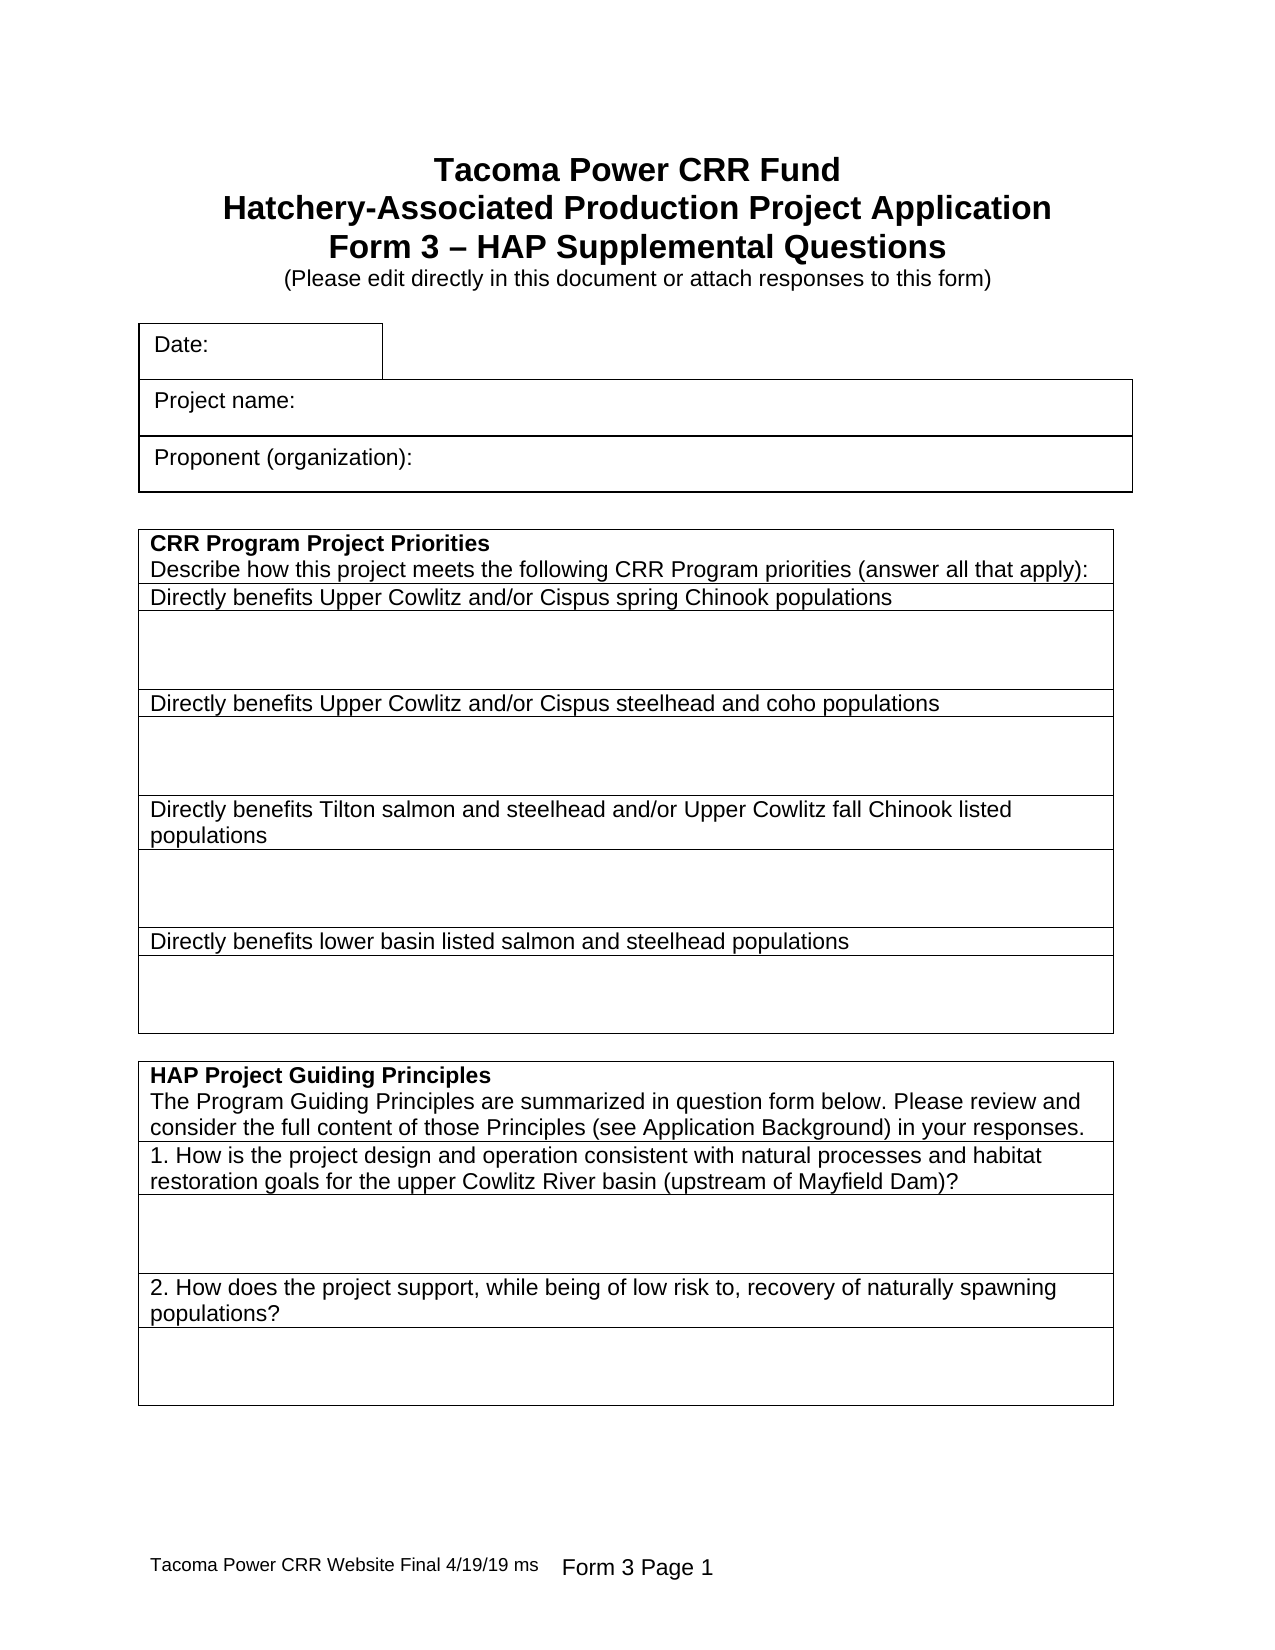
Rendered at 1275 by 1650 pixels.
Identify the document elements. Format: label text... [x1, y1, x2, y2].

table_cell [139, 956, 1113, 1033]
table_header CRR Program Project Priorities Describe how this project meets the following CRR Program priorities (answer all that apply): [139, 530, 1113, 583]
table_cell 1. How is the project design and operation consistent with natural processes and habitat restoration goals for the upper Cowlitz River basin (upstream of Mayfield Dam)? [139, 1142, 1113, 1194]
table_cell [139, 850, 1113, 927]
text Tacoma Power CRR Fund [150, 150, 1125, 188]
table_cell [139, 1328, 1113, 1405]
table_cell Directly benefits Tilton salmon and steelhead and/or Upper Cowlitz fall Chinook listed populations [139, 796, 1113, 848]
text (Please edit directly in this document or attach responses to this form) [150, 265, 1125, 292]
table_cell Directly benefits lower basin listed salmon and steelhead populations [139, 928, 1113, 954]
table_cell 2. How does the project support, while being of low risk to, recovery of naturally spawning populations? [139, 1274, 1113, 1327]
table_cell Directly benefits Upper Cowlitz and/or Cispus steelhead and coho populations [139, 690, 1113, 716]
table_cell [139, 1195, 1113, 1273]
text Form 3 – HAP Supplemental Questions [150, 227, 1125, 265]
table_cell [139, 717, 1113, 795]
table_cell [139, 611, 1113, 689]
text Hatchery-Associated Production Project Application [150, 188, 1125, 227]
table_cell Directly benefits Upper Cowlitz and/or Cispus spring Chinook populations [139, 584, 1113, 610]
table_header HAP Project Guiding Principles The Program Guiding Principles are summarized in question form below. Please review and consider the full content of those Principles (see Application Background) in your responses. [139, 1062, 1113, 1141]
